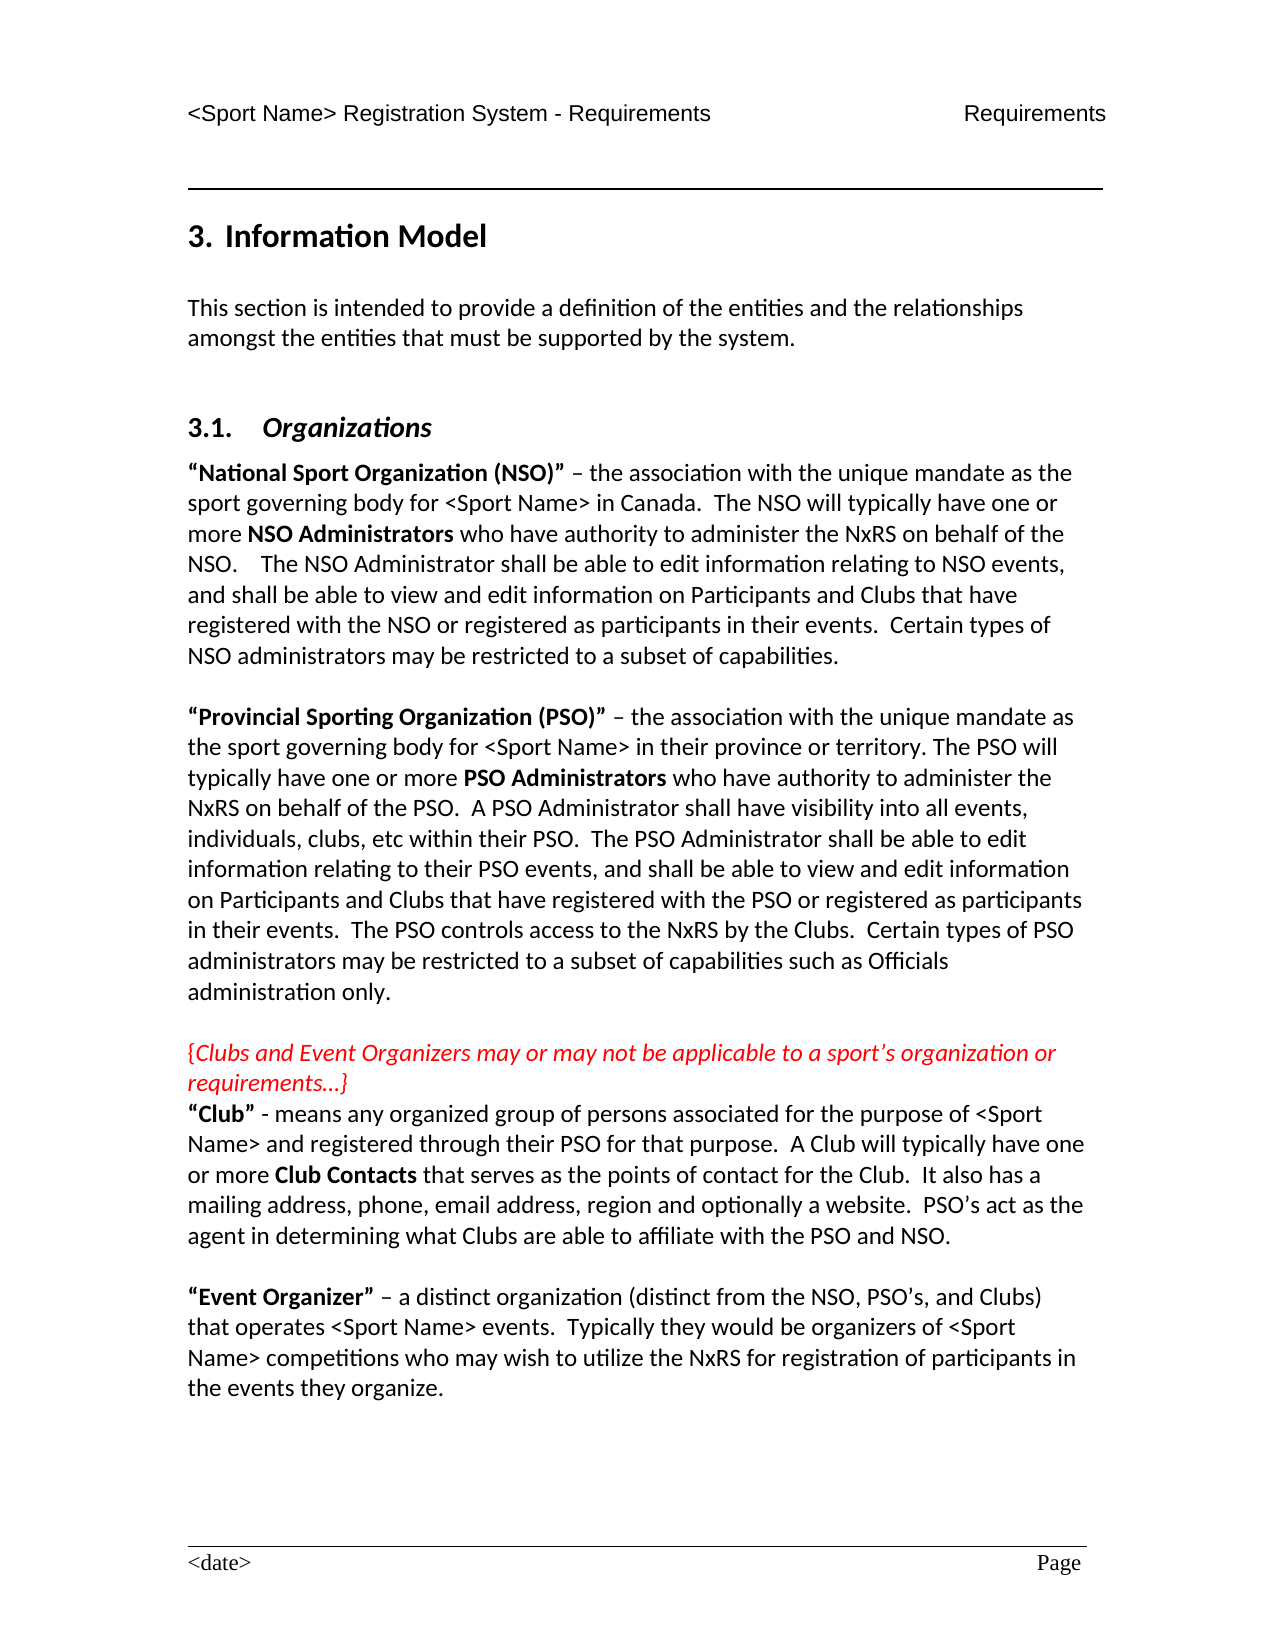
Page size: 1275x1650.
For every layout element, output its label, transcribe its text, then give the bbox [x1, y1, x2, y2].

text “Club” - means any organized group of persons associated for the purpose of <Sport Name> and registered through their PSO for that purpose. A Club will typically have one or more Club Contacts that serves as the points of contact for the Club. It also has a mailing address, phone, email address, region and optionally a website. PSO’s act as the agent in determining what Clubs are able to affiliate with the PSO and NSO. [187, 1098, 1087, 1250]
subtitle Organizations [187, 409, 1087, 444]
text This section is intended to provide a definition of the entities and the relationships amongst the entities that must be supported by the system. [187, 292, 1087, 353]
subtitle Information Model [187, 214, 1087, 255]
text “National Sport Organization (NSO)” – the association with the unique mandate as the sport governing body for <Sport Name> in Canada. The NSO will typically have one or more NSO Administrators who have authority to administer the NxRS on behalf of the NSO. The NSO Administrator shall be able to edit information relating to NSO events, and shall be able to view and edit information on Participants and Clubs that have registered with the NSO or registered as participants in their events. Certain types of NSO administrators may be restricted to a subset of capabilities. [187, 457, 1087, 670]
text {Clubs and Event Organizers may or may not be applicable to a sport’s organization or requirements…} [187, 1037, 1087, 1098]
text “Provincial Sporting Organization (PSO)” – the association with the unique mandate as the sport governing body for <Sport Name> in their province or territory. The PSO will typically have one or more PSO Administrators who have authority to administer the NxRS on behalf of the PSO. A PSO Administrator shall have visibility into all events, individuals, clubs, etc within their PSO. The PSO Administrator shall be able to edit information relating to their PSO events, and shall be able to view and edit information on Participants and Clubs that have registered with the PSO or registered as participants in their events. The PSO controls access to the NxRS by the Clubs. Certain types of PSO administrators may be restricted to a subset of capabilities such as Officials administration only. [187, 701, 1087, 1006]
text “Event Organizer” – a distinct organization (distinct from the NSO, PSO’s, and Clubs) that operates <Sport Name> events. Typically they would be organizers of <Sport Name> competitions who may wish to utilize the NxRS for registration of participants in the events they organize. [187, 1281, 1087, 1403]
